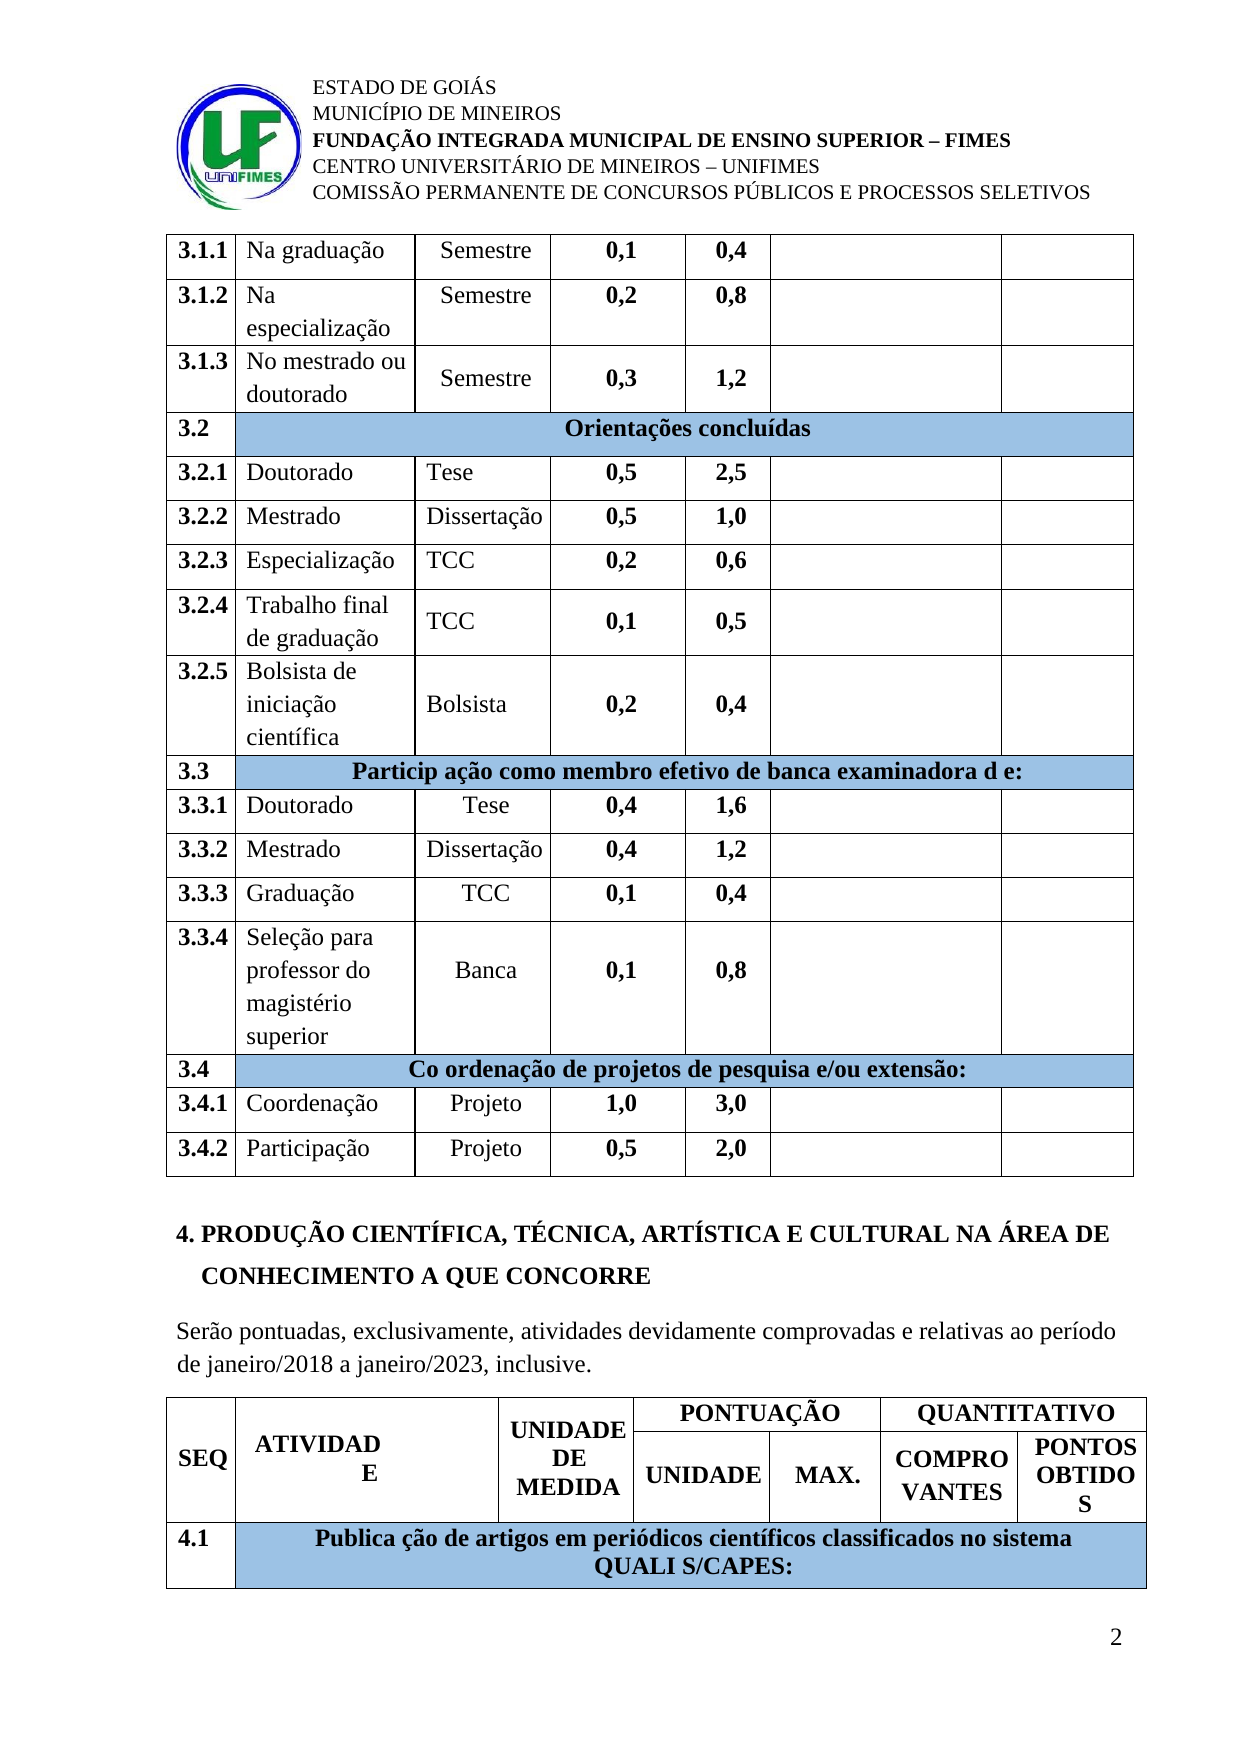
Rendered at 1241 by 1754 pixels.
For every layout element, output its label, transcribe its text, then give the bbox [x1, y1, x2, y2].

picture [176, 84, 302, 210]
text Serão pontuadas, exclusivamente, atividades devidamente comprovadas e relativas ao período de janeiro/2018 a janeiro/2023, inclusive. [176, 1316, 1122, 1378]
table_cell Semestre [416, 346, 550, 412]
table_cell Participação [236, 1133, 414, 1176]
table_cell 3.3.2 [167, 834, 235, 877]
table_cell [771, 346, 1001, 412]
table_cell Doutorado [236, 457, 414, 500]
table_cell 2,0 [686, 1133, 770, 1176]
table_header SEQ [167, 1398, 235, 1522]
table_cell Semestre [416, 280, 550, 345]
table_cell [771, 501, 1001, 544]
list PRODUÇÃO CIENTÍFICA, TÉCNICA, ARTÍSTICA E CULTURAL NA ÁREA DE CONHECIMENTO A QUE CONCORRE [176, 1219, 1122, 1289]
table_cell Tese [416, 790, 550, 833]
table_cell Particip ação como membro efetivo de banca examinadora d e: [236, 756, 1133, 789]
table_cell Publica ção de artigos em periódicos científicos classificados no sistema QUALI S/CAPES: [236, 1523, 1146, 1588]
table_cell [686, 922, 770, 955]
table_cell [771, 280, 1001, 345]
table_cell Especialização [236, 545, 414, 589]
table_header QUANTITATIVO [881, 1398, 1146, 1431]
table_cell [1002, 545, 1133, 589]
table_cell 3.2 [167, 413, 235, 456]
table_cell TCC [416, 878, 550, 921]
table_cell Mestrado [236, 501, 414, 544]
table_cell 0,5 [551, 457, 685, 500]
table_cell 3.4.2 [167, 1133, 235, 1176]
table_cell [1002, 834, 1133, 877]
table_cell Projeto [416, 1133, 550, 1176]
table_cell 3.2.4 [167, 590, 235, 655]
table_cell [771, 790, 1001, 833]
table_cell 0,4 [686, 878, 770, 921]
table_cell Graduação [236, 878, 414, 921]
table_cell [416, 922, 550, 955]
table_header ATIVIDAD E [236, 1398, 498, 1522]
table_cell [771, 590, 1001, 655]
table_cell 0,5 [551, 1133, 685, 1176]
table_cell [1002, 457, 1133, 500]
table_cell 0,1 [551, 590, 685, 655]
table_cell 1,6 [686, 790, 770, 833]
table_cell PONTOS OBTIDO S [1018, 1432, 1146, 1522]
table_cell [771, 922, 1001, 955]
table_cell [1002, 1088, 1133, 1132]
table_cell 0,4 [551, 790, 685, 833]
table_cell 0,2 [551, 545, 685, 589]
table_cell [771, 235, 1001, 279]
table_cell 3.3.3 [167, 878, 235, 921]
table_cell 3.2.5 [167, 656, 235, 755]
table_cell 3.3 [167, 756, 235, 789]
table_cell COMPRO VANTES [881, 1432, 1017, 1522]
table_cell Projeto [416, 1088, 550, 1132]
table_cell 3.1.1 [167, 235, 235, 279]
table_cell [1002, 346, 1133, 412]
table_cell Dissertação [416, 834, 550, 877]
table_cell [1002, 922, 1133, 955]
table_cell 3.2.3 [167, 545, 235, 589]
table_cell 0,1 [551, 878, 685, 921]
table_cell 0,8 [686, 280, 770, 345]
table_cell 4.1 [167, 1523, 235, 1588]
table_cell 1,2 [686, 834, 770, 877]
table_cell [1002, 590, 1133, 655]
table_cell 3.4 [167, 1055, 235, 1087]
table_cell 0,2 [551, 656, 685, 755]
table_header PONTUAÇÃO [634, 1398, 880, 1431]
table_cell Bolsista [416, 656, 550, 755]
table_cell Tese [416, 457, 550, 500]
table_cell Banca [416, 955, 550, 1053]
table_cell [771, 545, 1001, 589]
table_cell Na graduação [236, 235, 414, 279]
table_cell 0,5 [686, 590, 770, 655]
table_cell Orientações concluídas [236, 413, 1133, 456]
table_cell 3,0 [686, 1088, 770, 1132]
table_cell 2,5 [686, 457, 770, 500]
table_cell 1,2 [686, 346, 770, 412]
table_cell 0,6 [686, 545, 770, 589]
table_cell Dissertação [416, 501, 550, 544]
table_cell TCC [416, 545, 550, 589]
table_cell [1002, 955, 1133, 1053]
table_cell [771, 1133, 1001, 1176]
table_cell 3.2.1 [167, 457, 235, 500]
table_cell 0,1 [551, 235, 685, 279]
table_cell Trabalho final de graduação [236, 590, 414, 655]
table_cell 0,8 [686, 955, 770, 1053]
table_cell 3.2.2 [167, 501, 235, 544]
table_cell TCC [416, 590, 550, 655]
table_cell MAX. [770, 1432, 880, 1522]
table_cell [771, 1088, 1001, 1132]
table_cell 0,1 [551, 955, 685, 1053]
table_cell 3.1.3 [167, 346, 235, 412]
table_cell 1,0 [551, 1088, 685, 1132]
table_cell Coordenação [236, 1088, 414, 1132]
table_cell UNIDADE [634, 1432, 769, 1522]
table_cell Seleção para [236, 922, 414, 955]
table_cell [1002, 656, 1133, 755]
table_cell No mestrado ou doutorado [236, 346, 414, 412]
table_cell 3.3.1 [167, 790, 235, 833]
table_cell Semestre [416, 235, 550, 279]
table_cell [771, 878, 1001, 921]
table_cell [167, 955, 235, 1053]
table_cell [771, 656, 1001, 755]
table_cell [1002, 280, 1133, 345]
table_cell Co ordenação de projetos de pesquisa e/ou extensão: [236, 1055, 1133, 1087]
table_cell [1002, 235, 1133, 279]
table_cell 0,4 [551, 834, 685, 877]
table_header UNIDADE DE MEDIDA [499, 1398, 633, 1522]
table_cell 0,5 [551, 501, 685, 544]
table_cell [771, 955, 1001, 1053]
table_cell Mestrado [236, 834, 414, 877]
table_cell Doutorado [236, 790, 414, 833]
table_cell 0,4 [686, 656, 770, 755]
table_cell 0,4 [686, 235, 770, 279]
table_cell [1002, 501, 1133, 544]
table_cell 3.1.2 [167, 280, 235, 345]
table_cell [1002, 790, 1133, 833]
table_cell Na especialização [236, 280, 414, 345]
table_cell professor do magistério superior [236, 955, 414, 1053]
table_cell 1,0 [686, 501, 770, 544]
table_cell Bolsista de iniciação científica [236, 656, 414, 755]
table_cell [551, 922, 685, 955]
table_cell 3.3.4 [167, 922, 235, 955]
table_cell 0,2 [551, 280, 685, 345]
table_cell [1002, 878, 1133, 921]
table_cell [1002, 1133, 1133, 1176]
table_cell [771, 834, 1001, 877]
table_cell 3.4.1 [167, 1088, 235, 1132]
table_cell [771, 457, 1001, 500]
table_cell 0,3 [551, 346, 685, 412]
